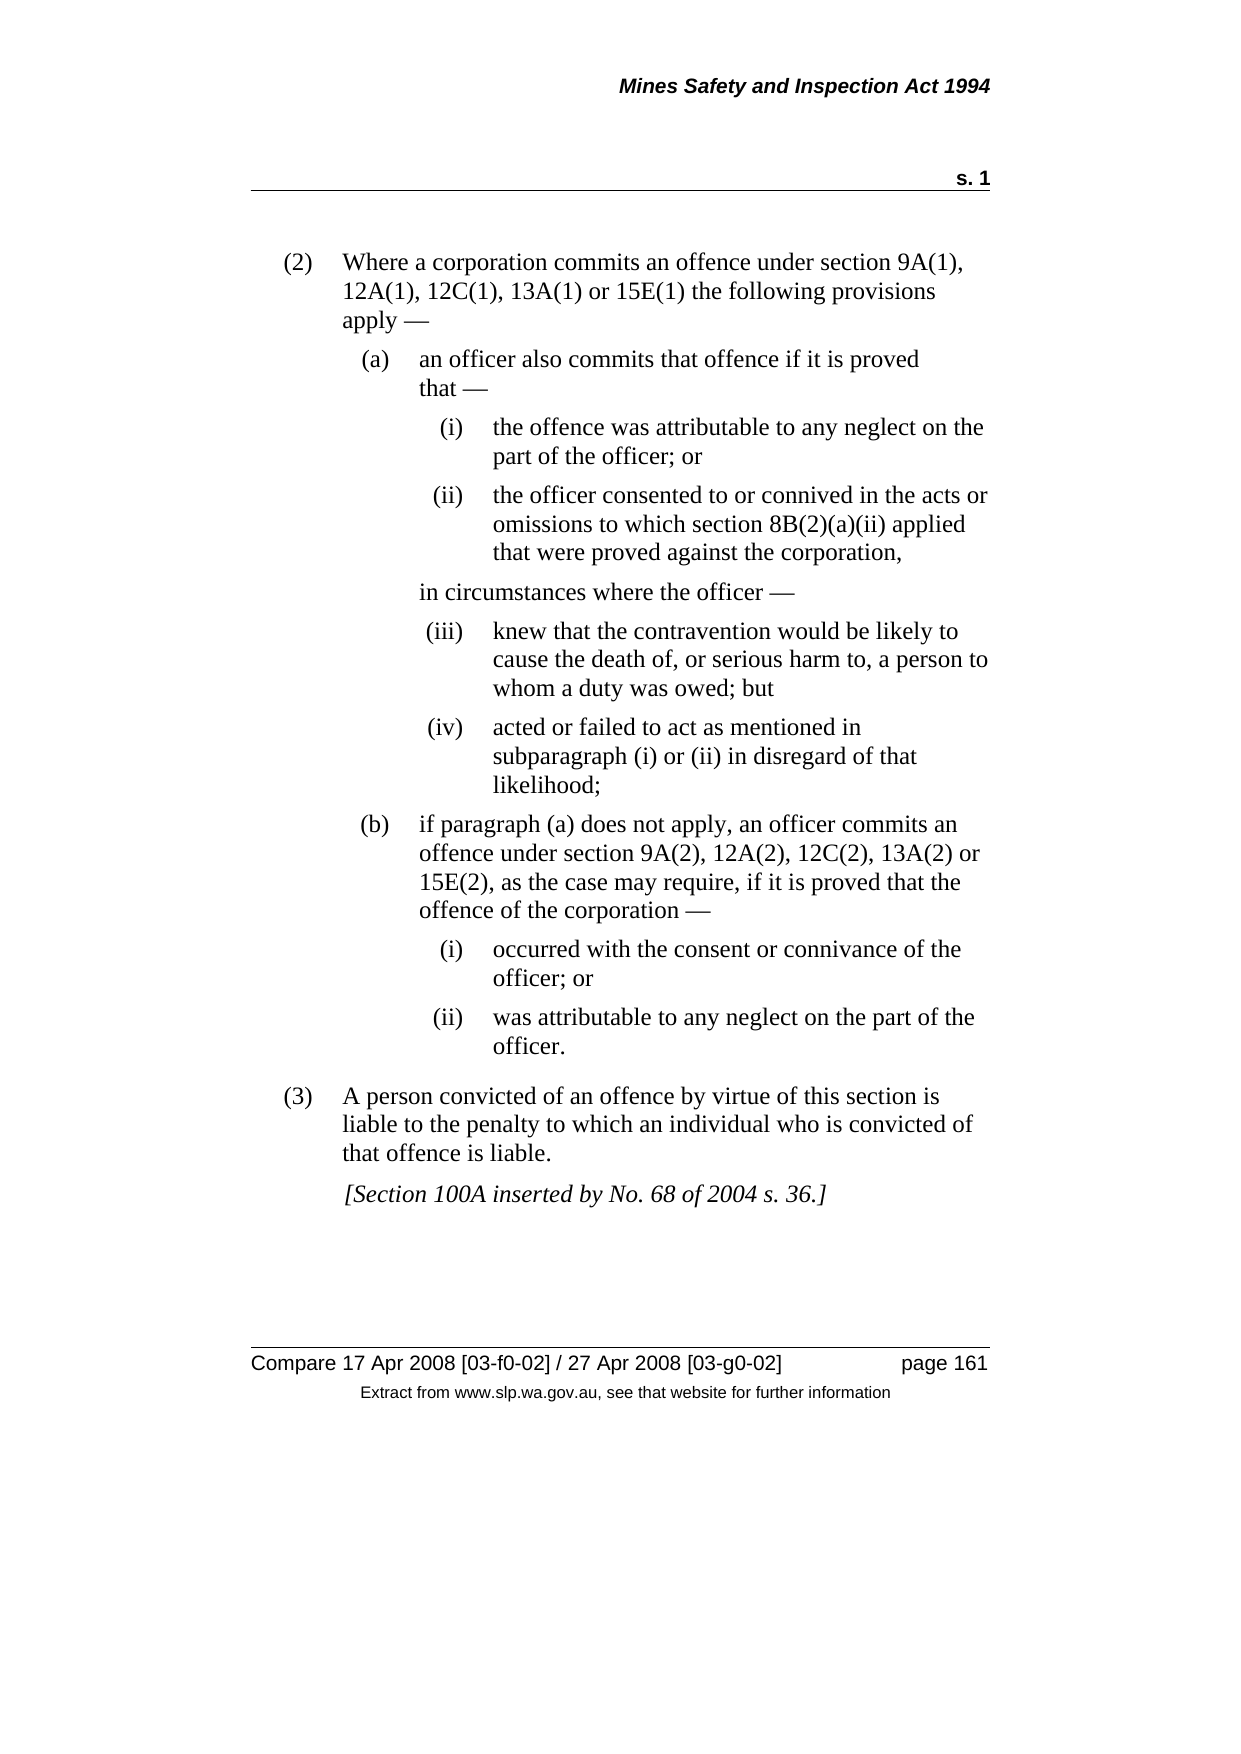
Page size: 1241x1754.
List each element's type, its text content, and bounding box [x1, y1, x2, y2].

text (iv) acted or failed to act as mentioned in subparagraph (i) or (ii) in disregard of that likelihood; [251, 712, 990, 799]
text (a) an officer also commits that offence if it is proved that — [251, 344, 990, 402]
text (ii) was attributable to any neglect on the part of the officer. [251, 1002, 990, 1060]
text (i) the offence was attributable to any neglect on the part of the officer; or [251, 412, 990, 469]
text (2) Where a corporation commits an offence under section 9A(1), 12A(1), 12C(1), 13A(1) or 15E(1) the following provisions apply — [251, 247, 990, 334]
text [Section 100A inserted by No. 68 of 2004 s. 36.] [251, 1179, 990, 1208]
text (i) occurred with the consent or connivance of the officer; or [251, 934, 990, 992]
text (ii) the officer consented to or connived in the acts or omissions to which section 8B(2)(a)(ii) applied that were proved against the corporation, [251, 480, 990, 566]
text in circumstances where the officer — [251, 577, 990, 605]
text (b) if paragraph (a) does not apply, an officer commits an offence under section 9A(2), 12A(2), 12C(2), 13A(2) or 15E(2), as the case may require, if it is proved that the offence of the corporation — [251, 809, 990, 924]
text (3) A person convicted of an offence by virtue of this section is liable to the penalty to which an individual who is convicted of that offence is liable. [251, 1081, 990, 1167]
text (iii) knew that the contravention would be likely to cause the death of, or serious harm to, a person to whom a duty was owed; but [251, 616, 990, 702]
